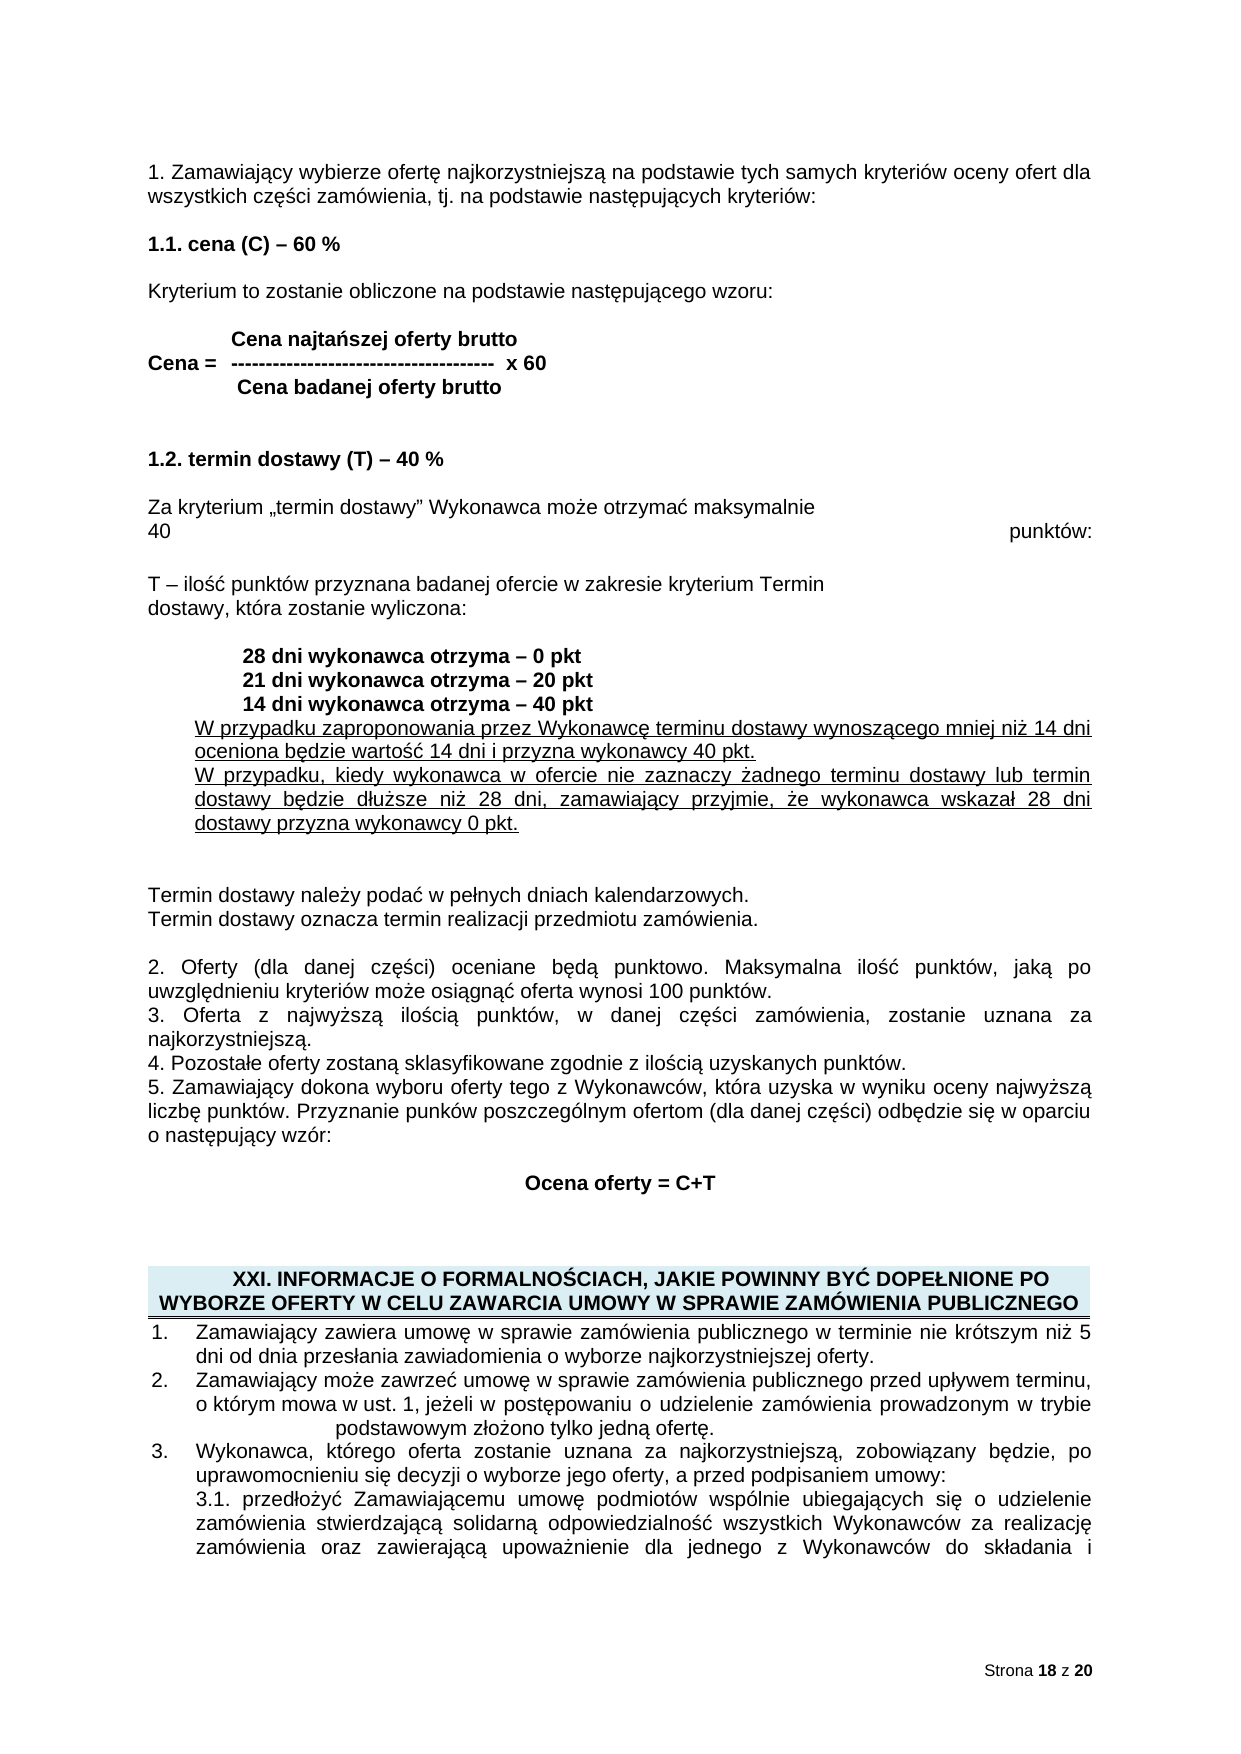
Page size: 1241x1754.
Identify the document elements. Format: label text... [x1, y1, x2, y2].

text 40 punktów: [148, 519, 1092, 572]
list W przypadku, kiedy wykonawca w ofercie nie zaznaczy żadnego terminu dostawy lub termin dostawy będzie dłuższe niż 28 dni, zamawiający przyjmie, że wykonawca wskazał 28 dni dostawy przyzna wykonawcy 0 pkt. [194, 785, 1092, 808]
text Ocena oferty = C+T [148, 1171, 1092, 1194]
text 4. Pozostałe oferty zostaną sklasyfikowane zgodnie z ilością uzyskanych punktów. [148, 1051, 1092, 1075]
list W przypadku, kiedy wykonawca w ofercie nie zaznaczy żadnego terminu dostawy lub termin dostawy będzie dłuższe niż 28 dni, zamawiający przyjmie, że wykonawca wskazał 28 dni dostawy przyzna wykonawcy 0 pkt. [194, 763, 1092, 784]
list Wykonawca, którego oferta zostanie uznana za najkorzystniejszą, zobowiązany będzie, po uprawomocnieniu się decyzji o wyborze jego oferty, a przed podpisaniem umowy: [151, 1439, 1092, 1487]
list INFORMACJE O FORMALNOŚCIACH, JAKIE POWINNY BYĆ DOPEŁNIONE PO WYBORZE OFERTY W CELU ZAWARCIA UMOWY W SPRAWIE ZAMÓWIENIA PUBLICZNEGO [148, 1266, 1090, 1316]
text 2. Oferty (dla danej części) oceniane będą punktowo. Maksymalna ilość punktów, jaką po uwzględnieniu kryteriów może osiągnąć oferta wynosi 100 punktów. [148, 955, 1092, 1003]
text Cena = -------------------------------------- x 60 [148, 351, 1092, 375]
text 1. Zamawiający wybierze ofertę najkorzystniejszą na podstawie tych samych kryteriów oceny ofert dla wszystkich części zamówienia, tj. na podstawie następujących kryteriów: [148, 159, 1092, 207]
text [196, 1487, 1092, 1559]
text Cena badanej oferty brutto [148, 375, 1092, 399]
text Cena najtańszej oferty brutto [148, 327, 1092, 351]
list 21 dni wykonawca otrzyma – 20 pkt [242, 667, 1092, 691]
list W przypadku, kiedy wykonawca w ofercie nie zaznaczy żadnego terminu dostawy lub termin dostawy będzie dłuższe niż 28 dni, zamawiający przyjmie, że wykonawca wskazał 28 dni dostawy przyzna wykonawcy 0 pkt. [194, 809, 1092, 835]
list Zamawiający zawiera umowę w sprawie zamówienia publicznego w terminie nie krótszym niż 5 dni od dnia przesłania zawiadomienia o wyborze najkorzystniejszej oferty. [151, 1319, 1092, 1367]
list W przypadku zaproponowania przez Wykonawcę terminu dostawy wynoszącego mniej niż 14 dni oceniona będzie wartość 14 dni i przyzna wykonawcy 40 pkt. [194, 715, 1092, 736]
text Termin dostawy oznacza termin realizacji przedmiotu zamówienia. [148, 907, 1092, 931]
text dostawy, która zostanie wyliczona: [148, 596, 1092, 619]
list Zamawiający może zawrzeć umowę w sprawie zamówienia publicznego przed upływem terminu, o którym mowa w ust. 1, jeżeli w postępowaniu o udzielenie zamówienia prowadzonym w trybie podstawowym złożono tylko jedną ofertę. [151, 1367, 1092, 1439]
text T – ilość punktów przyznana badanej ofercie w zakresie kryterium Termin [148, 572, 1092, 596]
list W przypadku zaproponowania przez Wykonawcę terminu dostawy wynoszącego mniej niż 14 dni oceniona będzie wartość 14 dni i przyzna wykonawcy 40 pkt. [194, 737, 1092, 763]
text 3. Oferta z najwyższą ilością punktów, w danej części zamówienia, zostanie uznana za najkorzystniejszą. [148, 1003, 1092, 1051]
list 28 dni wykonawca otrzyma – 0 pkt [242, 643, 1092, 667]
text Termin dostawy należy podać w pełnych dniach kalendarzowych. [148, 883, 1092, 907]
text 5. Zamawiający dokona wyboru oferty tego z Wykonawców, która uzyska w wyniku oceny najwyższą liczbę punktów. Przyznanie punków poszczególnym ofertom (dla danej części) odbędzie się w oparciu o następujący wzór: [148, 1075, 1092, 1147]
list 14 dni wykonawca otrzyma – 40 pkt [242, 691, 1092, 715]
text 1.2. termin dostawy (T) – 40 % [148, 447, 1092, 471]
text Kryterium to zostanie obliczone na podstawie następującego wzoru: [148, 279, 1092, 303]
list cena (C) – 60 % [148, 231, 1092, 255]
text Za kryterium „termin dostawy” Wykonawca może otrzymać maksymalnie [148, 495, 1092, 519]
